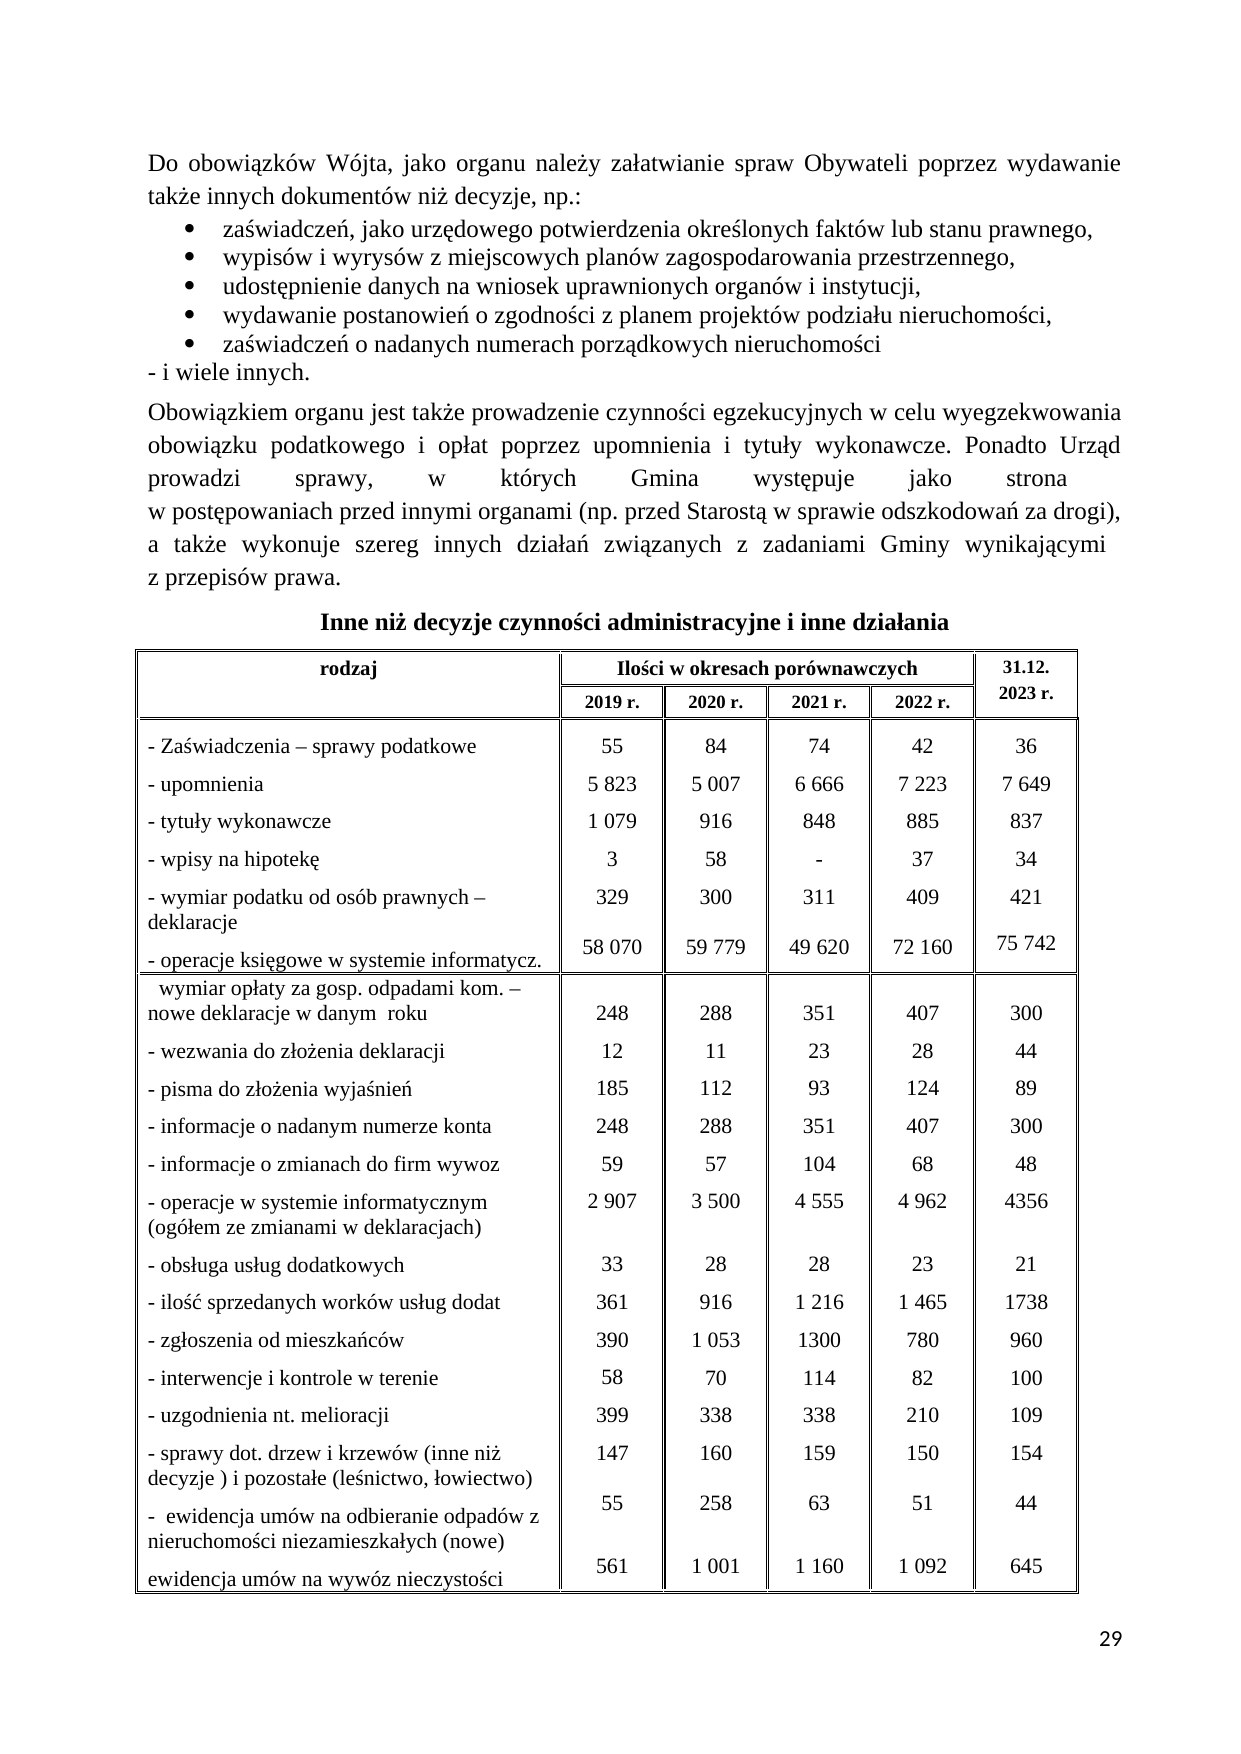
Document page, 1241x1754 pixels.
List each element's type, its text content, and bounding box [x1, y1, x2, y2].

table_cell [768, 972, 871, 1591]
table_cell - Zaświadczenia – sprawy podatkowe - upomnienia - tytuły wykonawcze - wpisy na hipotekę - wymiar podatku od osób prawnych – deklaracje - operacje księgowe w systemie informatycz. [136, 717, 560, 972]
list udostępnienie danych na wniosek uprawnionych organów i instytucji, [185, 271, 1122, 300]
text Inne niż decyzje czynności administracyjne i inne działania [148, 607, 1122, 636]
list zaświadczeń, jako urzędowego potwierdzenia określonych faktów lub stanu prawnego, [185, 214, 1122, 242]
table_cell 74 6 666 848 - 311 49 620 [769, 720, 869, 972]
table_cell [664, 975, 767, 1591]
table_header Ilości w okresach porównawczych [560, 652, 974, 684]
table_cell 2020 r. [666, 687, 766, 717]
table_cell 2021 r. [769, 687, 869, 717]
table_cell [974, 975, 1076, 1591]
table_cell 2019 r. [562, 687, 662, 717]
table_cell 55 5 823 1 079 3 329 58 070 [562, 720, 662, 972]
table_cell 84 5 007 916 58 300 59 779 [666, 720, 766, 972]
text - i wiele innych. [148, 357, 1122, 386]
table_header 31.12. 2023 r. [974, 652, 1077, 717]
table_cell 42 7 223 885 37 409 72 160 [872, 720, 973, 972]
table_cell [138, 972, 560, 1591]
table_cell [871, 975, 974, 1591]
list zaświadczeń o nadanych numerach porządkowych nieruchomości [185, 329, 1122, 357]
table_cell 2022 r. [872, 687, 973, 717]
text Do obowiązków Wójta, jako organu należy załatwianie spraw Obywateli poprzez wydawanie także innych dokumentów niż decyzje, np.: [148, 148, 1122, 209]
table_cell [560, 972, 664, 1591]
list wydawanie postanowień o zgodności z planem projektów podziału nieruchomości, [185, 300, 1122, 329]
list wypisów i wyrysów z miejscowych planów zagospodarowania przestrzennego, [185, 242, 1122, 271]
table_cell 36 7 649 837 34 421 75 742 [976, 720, 1076, 972]
table_header rodzaj [138, 652, 560, 717]
text Obowiązkiem organu jest także prowadzenie czynności egzekucyjnych w celu wyegzekwowania obowiązku podatkowego i opłat poprzez upomnienia i tytuły wykonawcze. Ponadto Urząd prowadzi sprawy, w których Gmina występuje jako strona w postępowaniach przed innymi organami (np. przed Starostą w sprawie odszkodowań za drogi), a także wykonuje szereg innych działań związanych z zadaniami Gminy wynikającymi z przepisów prawa. [148, 397, 1122, 591]
